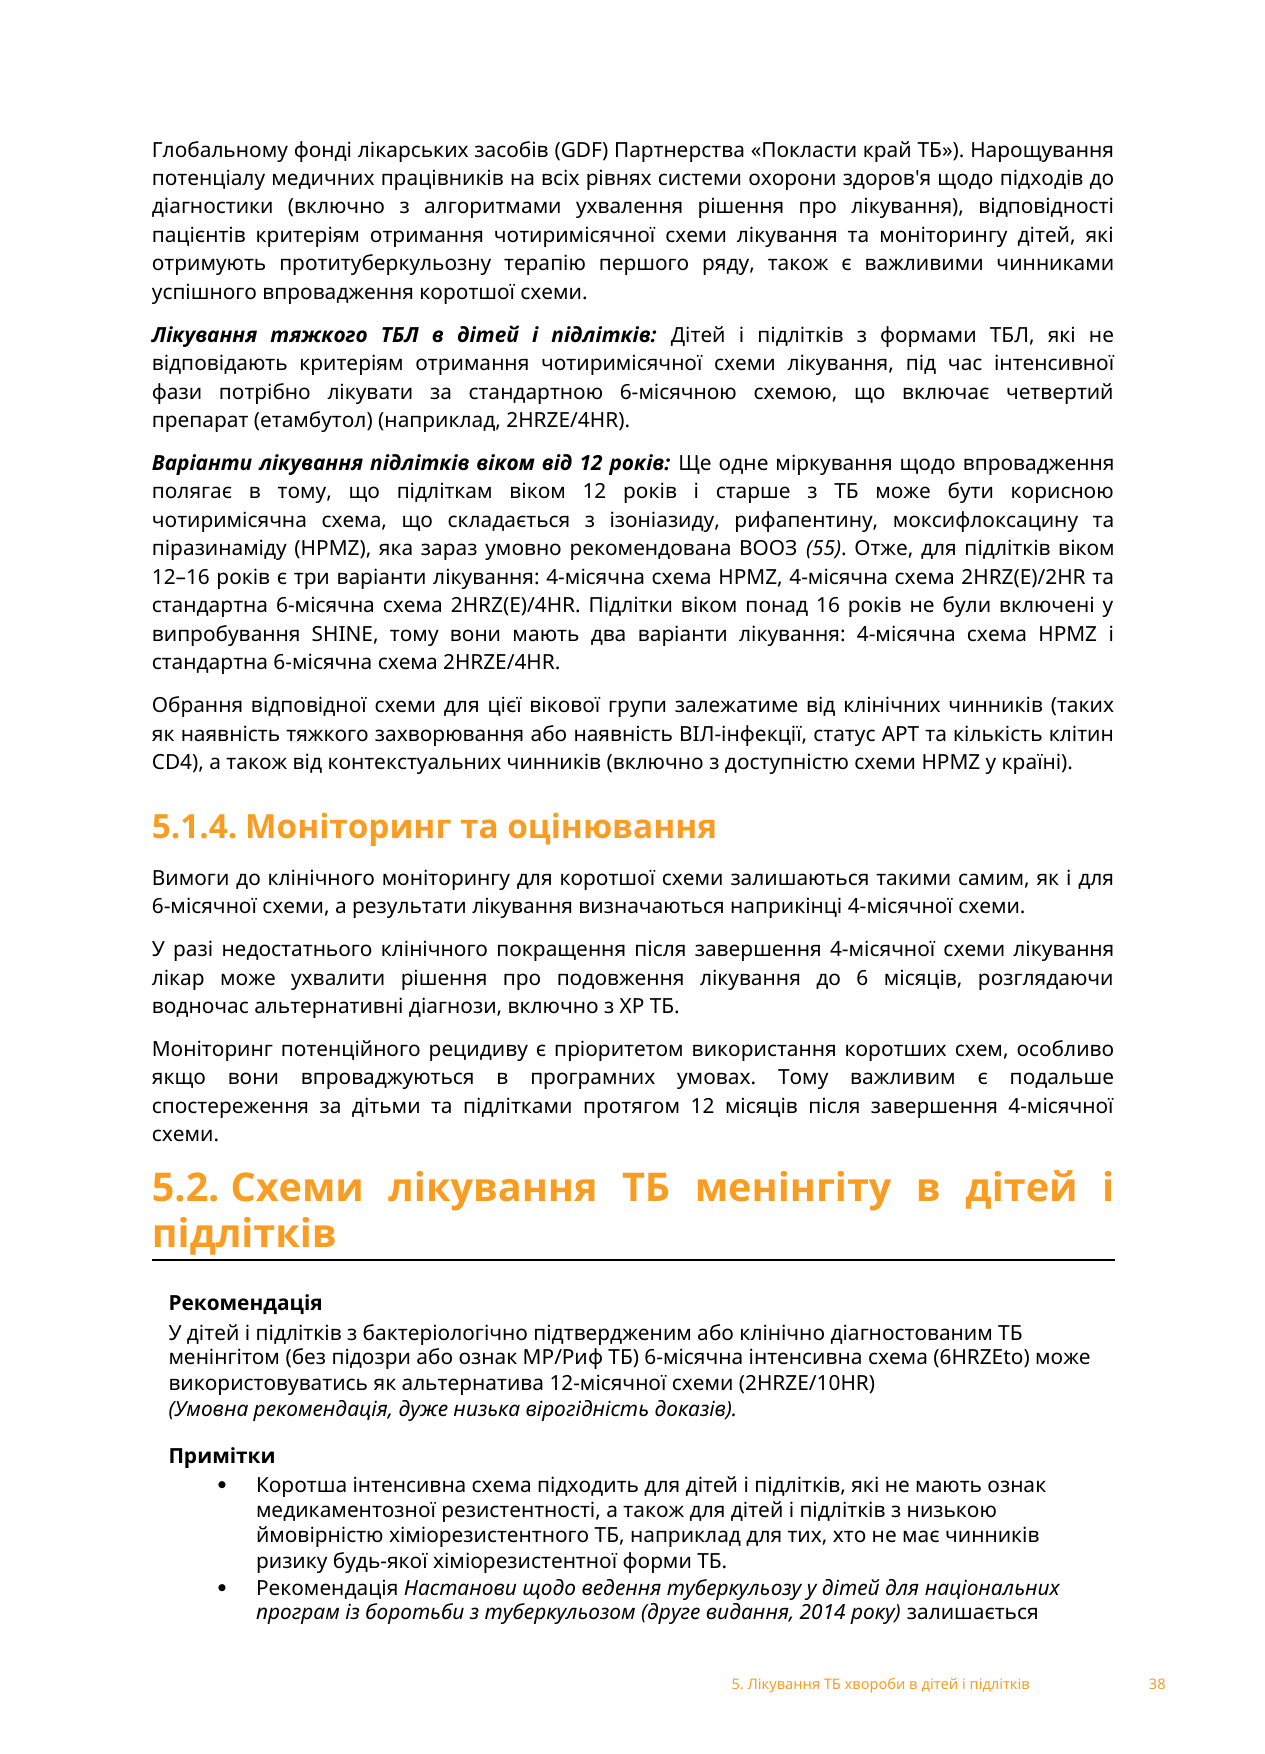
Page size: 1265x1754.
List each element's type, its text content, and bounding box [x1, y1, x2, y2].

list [218, 1575, 1115, 1626]
text Вимоги до клінічного моніторингу для коротшої схеми залишаються такими самим, як і для 6-місячної схеми, а результати лікування визначаються наприкінці 4-місячної схеми. [152, 863, 1115, 919]
text Рекомендація [152, 1290, 1115, 1315]
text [152, 135, 1115, 305]
list Схеми лікування ТБ менінгіту в дітей і підлітків [152, 1162, 1115, 1259]
text Варіанти лікування підлітків віком від 12 років: Ще одне міркування щодо впровадження полягає в тому, що підліткам віком 12 років і старше з ТБ може бути корисною чотиримісячна схема, що складається з ізоніазиду, рифапентину, моксифлоксацину та піразинаміду (HPMZ), яка зараз умовно рекомендована ВООЗ (55). Отже, для підлітків віком 12–16 років є три варіанти лікування: 4-місячна схема HPMZ, 4-місячна схема 2HRZ(E)/2HR та стандартна 6-місячна схема 2HRZ(E)/4HR. Підлітки віком понад 16 років не були включені у випробування SHINE, тому вони мають два варіанти лікування: 4-місячна схема HPMZ і стандартна 6-місячна схема 2HRZE/4HR. [152, 448, 1115, 676]
text Примітки [152, 1443, 1115, 1468]
list Моніторинг та оцінювання [152, 803, 1115, 848]
list Коротша інтенсивна схема підходить для дітей і підлітків, які не мають ознак медикаментозної резистентності, а також для дітей і підлітків з низькою ймовірністю хіміорезистентного ТБ, наприклад для тих, хто не має чинників ризику будь-якої хіміорезистентної форми ТБ. [218, 1472, 1115, 1575]
text У разі недостатнього клінічного покращення після завершення 4-місячної схеми лікування лікар може ухвалити рішення про подовження лікування до 6 місяців, розглядаючи водночас альтернативні діагнози, включно з ХР ТБ. [152, 934, 1115, 1019]
text Моніторинг потенційного рецидиву є пріоритетом використання коротших схем, особливо якщо вони впроваджуються в програмних умовах. Тому важливим є подальше спостереження за дітьми та підлітками протягом 12 місяців після завершення 4-місячної схеми. [152, 1034, 1115, 1148]
text Обрання відповідної схеми для цієї вікової групи залежатиме від клінічних чинників (таких як наявність тяжкого захворювання або наявність ВІЛ-інфекції, статус АРТ та кількість клітин CD4), а також від контекстуальних чинників (включно з доступністю схеми HPMZ у країні). [152, 690, 1115, 776]
text (Умовна рекомендація, дуже низька вірогідність доказів). [152, 1396, 1115, 1422]
text У дітей і підлітків з бактеріологічно підтвердженим або клінічно діагностованим ТБ менінгітом (без підозри або ознак МР/Риф ТБ) 6-місячна інтенсивна схема (6HRZEto) може використовуватись як альтернатива 12-місячної схеми (2HRZE/10HR) [168, 1319, 1115, 1396]
text Лікування тяжкого ТБЛ в дітей і підлітків: Дітей і підлітків з формами ТБЛ, які не відповідають критеріям отримання чотиримісячної схеми лікування, під час інтенсивної фази потрібно лікувати за стандартною 6-місячною схемою, що включає четвертий препарат (етамбутол) (наприклад, 2HRZE/4HR). [152, 320, 1115, 434]
